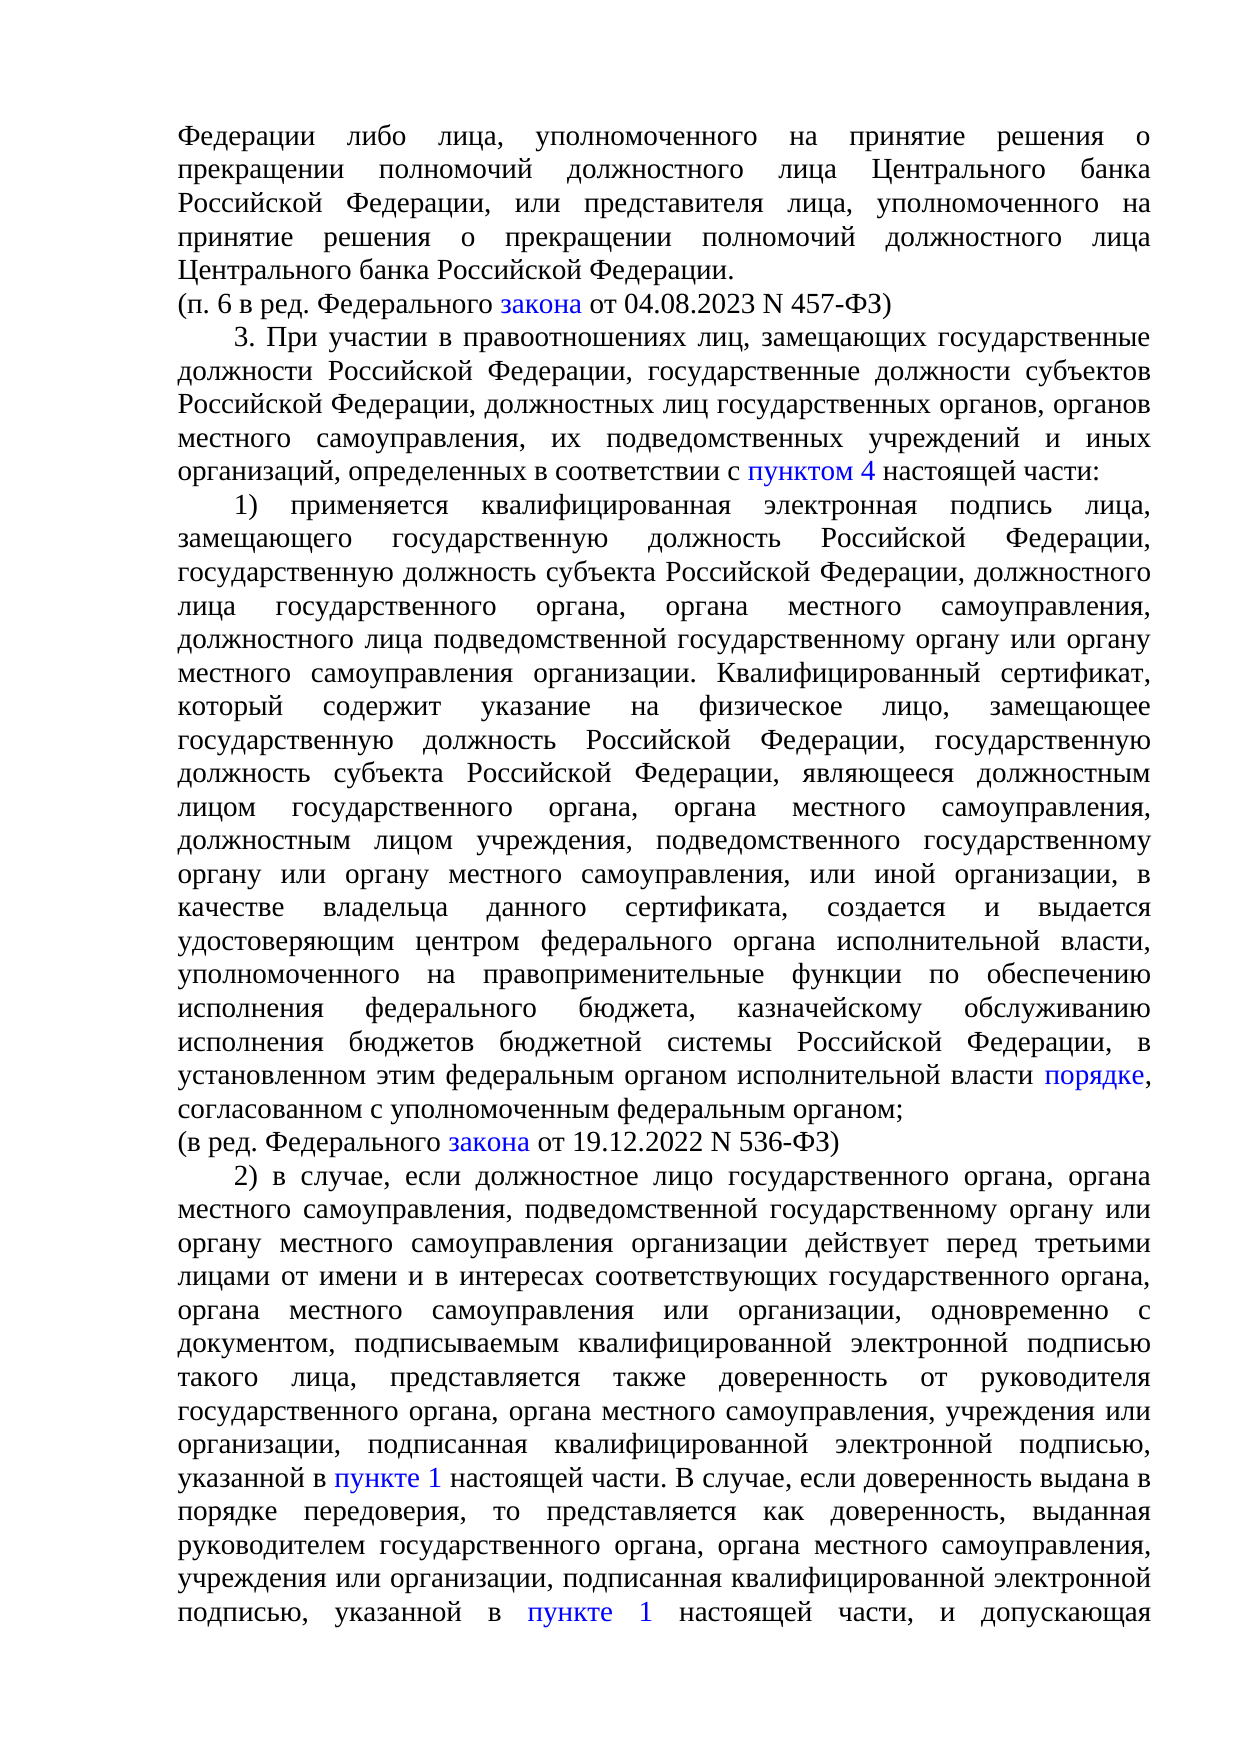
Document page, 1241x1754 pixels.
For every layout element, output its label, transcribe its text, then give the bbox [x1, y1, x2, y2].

text 3. При участии в правоотношениях лиц, замещающих государственные должности Российской Федерации, государственные должности субъектов Российской Федерации, должностных лиц государственных органов, органов местного самоуправления, их подведомственных учреждений и иных организаций, определенных в соответствии с пунктом 4 настоящей части: [177, 319, 1152, 487]
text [177, 1158, 1152, 1627]
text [177, 118, 1152, 286]
text 1) применяется квалифицированная электронная подпись лица, замещающего государственную должность Российской Федерации, государственную должность субъекта Российской Федерации, должностного лица государственного органа, органа местного самоуправления, должностного лица подведомственной государственному органу или органу местного самоуправления организации. Квалифицированный сертификат, который содержит указание на физическое лицо, замещающее государственную должность Российской Федерации, государственную должность субъекта Российской Федерации, являющееся должностным лицом государственного органа, органа местного самоуправления, должностным лицом учреждения, подведомственного государственному органу или органу местного самоуправления, или иной организации, в качестве владельца данного сертификата, создается и выдается удостоверяющим центром федерального органа исполнительной власти, уполномоченного на правоприменительные функции по обеспечению исполнения федерального бюджета, казначейскому обслуживанию исполнения бюджетов бюджетной системы Российской Федерации, в установленном этим федеральным органом исполнительной власти порядке, согласованном с уполномоченным федеральным органом; [177, 487, 1152, 1124]
text (п. 6 в ред. Федерального закона от 04.08.2023 N 457-ФЗ) [177, 286, 1152, 319]
text (в ред. Федерального закона от 19.12.2022 N 536-ФЗ) [177, 1124, 1152, 1158]
